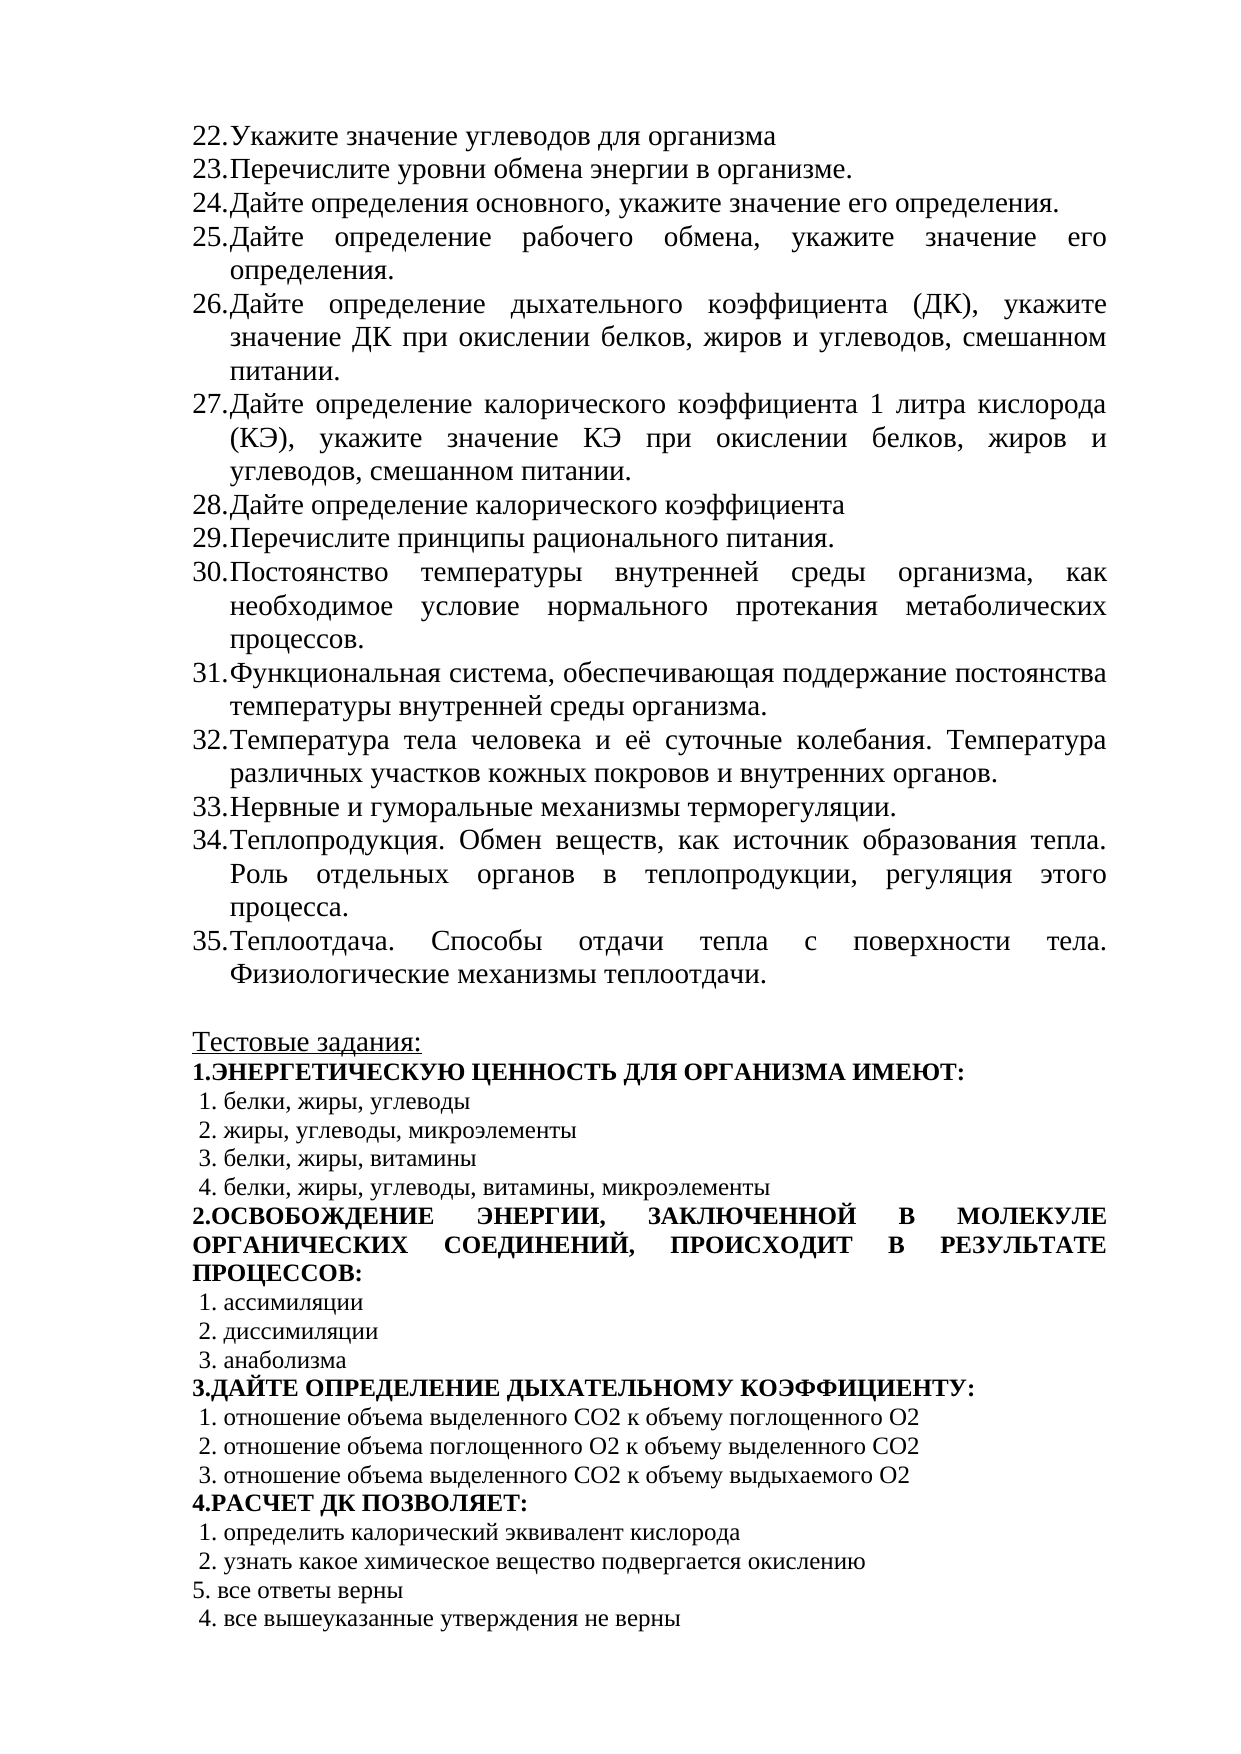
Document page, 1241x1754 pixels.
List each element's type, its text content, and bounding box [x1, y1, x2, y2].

text 4.РАСЧЕТ ДК ПОЗВОЛЯЕТ: [192, 1488, 1107, 1517]
list Дайте определение рабочего обмена, укажите значение его определения. [192, 219, 1107, 286]
list Дайте определение калорического коэффициента 1 литра кислорода (КЭ), укажите значение КЭ при окислении белков, жиров и углеводов, смешанном питании. [192, 386, 1107, 487]
list Постоянство температуры внутренней среды организма, как необходимое условие нормального протекания метаболических процессов. [192, 554, 1107, 655]
text 1. белки, жиры, углеводы [192, 1086, 1107, 1115]
text 2. узнать какое химическое вещество подвергается окислению [192, 1546, 1107, 1575]
text 4. белки, жиры, углеводы, витамины, микроэлементы [192, 1172, 1107, 1201]
list Температура тела человека и её суточные колебания. Температура различных участков кожных покровов и внутренних органов. [192, 722, 1107, 789]
list Укажите значение углеводов для организма [192, 118, 1107, 152]
text 3. белки, жиры, витамины [192, 1143, 1107, 1172]
text 4. все вышеуказанные утверждения не верны [192, 1603, 1107, 1632]
list Нервные и гуморальные механизмы терморегуляции. [192, 789, 1107, 822]
text 2. жиры, углеводы, микроэлементы [192, 1115, 1107, 1143]
list Теплоотдача. Способы отдачи тепла с поверхности тела. Физиологические механизмы теплоотдачи. [192, 923, 1107, 990]
list Функциональная система, обеспечивающая поддержание постоянства температуры внутренней среды организма. [192, 655, 1107, 722]
list Перечислите принципы рационального питания. [192, 521, 1107, 554]
text 1. отношение объема выделенного СО2 к объему поглощенного О2 [192, 1402, 1107, 1431]
text 1.ЭНЕРГЕТИЧЕСКУЮ ЦЕННОСТЬ ДЛЯ ОРГАНИЗМА ИМЕЮТ: [192, 1057, 1107, 1086]
text 5. все ответы верны [192, 1575, 1107, 1603]
text 2.ОСВОБОЖДЕНИЕ ЭНЕРГИИ, ЗАКЛЮЧЕННОЙ В МОЛЕКУЛЕ ОРГАНИЧЕСКИХ СОЕДИНЕНИЙ, ПРОИСХОДИТ В РЕЗУЛЬТАТЕ ПРОЦЕССОВ: [192, 1201, 1107, 1287]
list Перечислите уровни обмена энергии в организме. [192, 152, 1107, 185]
text 1. ассимиляции [192, 1287, 1107, 1316]
list Дайте определение калорического коэффициента [192, 487, 1107, 521]
text 2. диссимиляции [192, 1316, 1107, 1345]
text Тестовые задания: [192, 1024, 1107, 1057]
list Дайте определение дыхательного коэффициента (ДК), укажите значение ДК при окислении белков, жиров и углеводов, смешанном питании. [192, 286, 1107, 386]
text 3. отношение объема выделенного СО2 к объему выдыхаемого О2 [192, 1460, 1107, 1488]
text 2. отношение объема поглощенного О2 к объему выделенного СО2 [192, 1431, 1107, 1460]
list Дайте определения основного, укажите значение его определения. [192, 185, 1107, 219]
text 3.ДАЙТЕ ОПРЕДЕЛЕНИЕ ДЫХАТЕЛЬНОМУ КОЭФФИЦИЕНТУ: [192, 1373, 1107, 1402]
text 1. определить калорический эквивалент кислорода [192, 1517, 1107, 1546]
list Теплопродукция. Обмен веществ, как источник образования тепла. Роль отдельных органов в теплопродукции, регуляция этого процесса. [192, 822, 1107, 923]
text 3. анаболизма [192, 1345, 1107, 1373]
